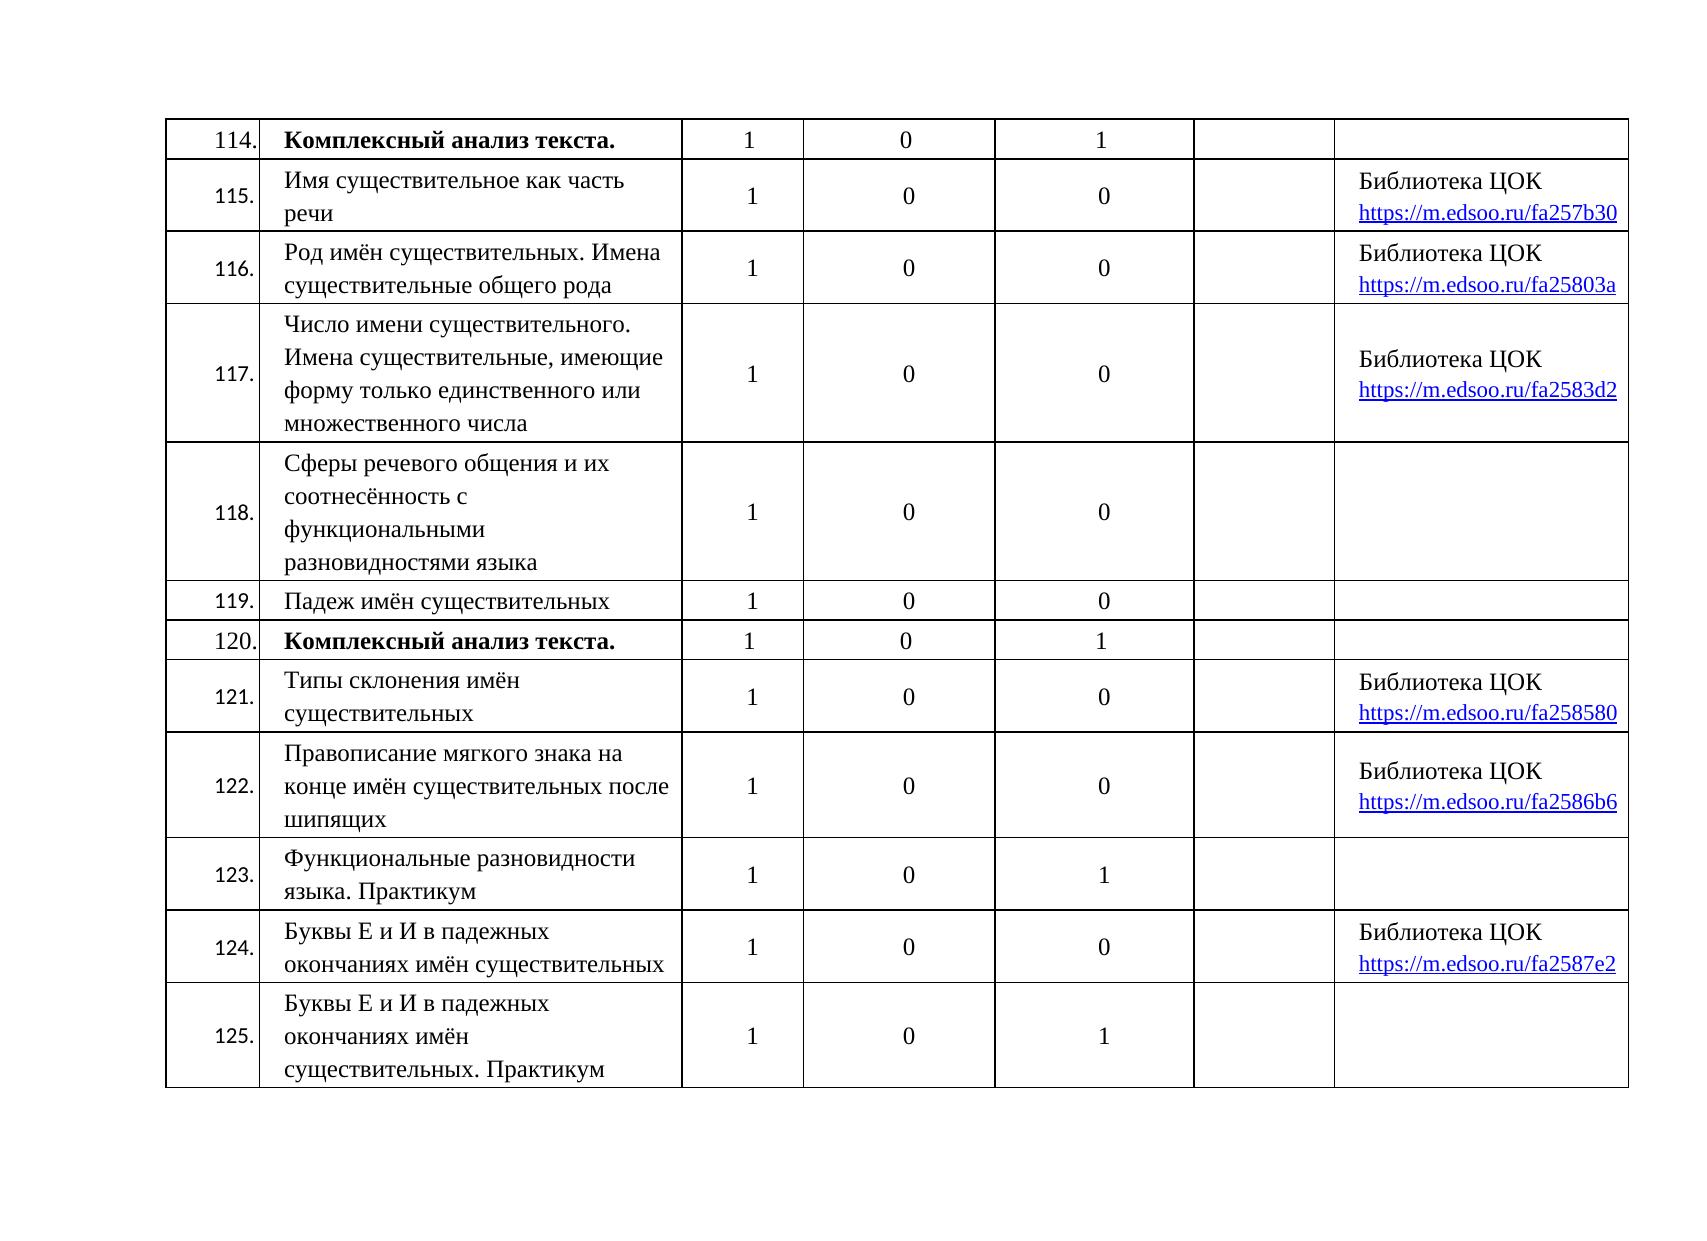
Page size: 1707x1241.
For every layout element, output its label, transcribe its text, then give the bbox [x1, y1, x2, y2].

table_cell [1195, 120, 1334, 158]
table_cell 0 [804, 733, 994, 837]
table_cell [1195, 232, 1334, 303]
table_cell [167, 120, 259, 158]
table_cell [167, 581, 259, 619]
table_cell 1 [683, 733, 803, 837]
table_cell [1335, 621, 1628, 659]
table_cell Правописание мягкого знака на конце имён существительных после шипящих [260, 733, 681, 837]
table_cell 1 [683, 443, 803, 579]
table_cell 0 [996, 232, 1193, 303]
table_cell [167, 443, 259, 579]
table_cell 1 [683, 581, 803, 619]
table_cell [1335, 120, 1628, 158]
table_cell [167, 160, 259, 230]
table_cell Библиотека ЦОК https://m.edsoo.ru/fa2587e2 [1335, 911, 1628, 981]
table_cell [167, 304, 259, 441]
table_cell 0 [804, 232, 994, 303]
table_cell 0 [996, 304, 1193, 441]
table_cell Комплексный анализ текста. [260, 621, 681, 659]
table_cell Число имени существительного. Имена существительные, имеющие форму только единственного или множественного числа [260, 304, 681, 441]
table_cell 0 [996, 443, 1193, 579]
table_cell 0 [996, 660, 1193, 731]
table_cell 0 [996, 581, 1193, 619]
table_cell 1 [683, 160, 803, 230]
table_cell 1 [683, 232, 803, 303]
table_cell Сферы речевого общения и их соотнесённость с функциональными разновидностями языка [260, 443, 681, 579]
table_cell [167, 660, 259, 731]
table_cell Имя существительное как часть речи [260, 160, 681, 230]
table_cell 0 [804, 304, 994, 441]
table_cell Буквы Е и И в падежных окончаниях имён существительных. Практикум [260, 983, 681, 1087]
table_cell 0 [996, 160, 1193, 230]
table_cell 0 [804, 160, 994, 230]
table_cell Библиотека ЦОК https://m.edsoo.ru/fa2586b6 [1335, 733, 1628, 837]
table_cell [1195, 581, 1334, 619]
table_cell 1 [996, 983, 1193, 1087]
table_cell 0 [804, 911, 994, 981]
table_cell [1195, 911, 1334, 981]
table_cell 1 [996, 838, 1193, 909]
table_cell [167, 911, 259, 981]
table_cell [1195, 838, 1334, 909]
table_cell [1195, 733, 1334, 837]
table_cell 0 [996, 911, 1193, 981]
table_cell [1195, 660, 1334, 731]
table_cell Род имён существительных. Имена существительные общего рода [260, 232, 681, 303]
table_cell 1 [683, 911, 803, 981]
table_cell 0 [804, 983, 994, 1087]
table_cell Комплексный анализ текста. [260, 120, 681, 158]
table_cell [1195, 443, 1334, 579]
table_cell 0 [804, 660, 994, 731]
table_cell 1 [683, 304, 803, 441]
table_cell [167, 733, 259, 837]
table_cell 1 [683, 120, 803, 158]
table_cell Библиотека ЦОК https://m.edsoo.ru/fa2583d2 [1335, 304, 1628, 441]
table_cell 1 [683, 983, 803, 1087]
table_cell 0 [804, 443, 994, 579]
table_cell 0 [804, 621, 994, 659]
table_cell 0 [804, 581, 994, 619]
table_cell 0 [804, 838, 994, 909]
table_cell Падеж имён существительных [260, 581, 681, 619]
table_cell [167, 621, 259, 659]
table_cell [167, 838, 259, 909]
table_cell [1335, 443, 1628, 579]
table_cell 1 [683, 660, 803, 731]
table_cell 1 [683, 621, 803, 659]
table_cell [1335, 581, 1628, 619]
table_cell [167, 983, 259, 1087]
table_cell Библиотека ЦОК https://m.edsoo.ru/fa258580 [1335, 660, 1628, 731]
table_cell [1335, 983, 1628, 1087]
table_cell [1335, 838, 1628, 909]
table_cell Библиотека ЦОК https://m.edsoo.ru/fa257b30 [1335, 160, 1628, 230]
table_cell [1195, 160, 1334, 230]
table_cell [1195, 621, 1334, 659]
table_cell 1 [996, 120, 1193, 158]
table_cell Буквы Е и И в падежных окончаниях имён существительных [260, 911, 681, 981]
table_cell [1195, 304, 1334, 441]
table_cell Функциональные разновидности языка. Практикум [260, 838, 681, 909]
table_cell 1 [683, 838, 803, 909]
table_cell Библиотека ЦОК https://m.edsoo.ru/fa25803a [1335, 232, 1628, 303]
table_cell 0 [996, 733, 1193, 837]
table_cell [167, 232, 259, 303]
table_cell Типы склонения имён существительных [260, 660, 681, 731]
table_cell 1 [996, 621, 1193, 659]
table_cell 0 [804, 120, 994, 158]
table_cell [1195, 983, 1334, 1087]
